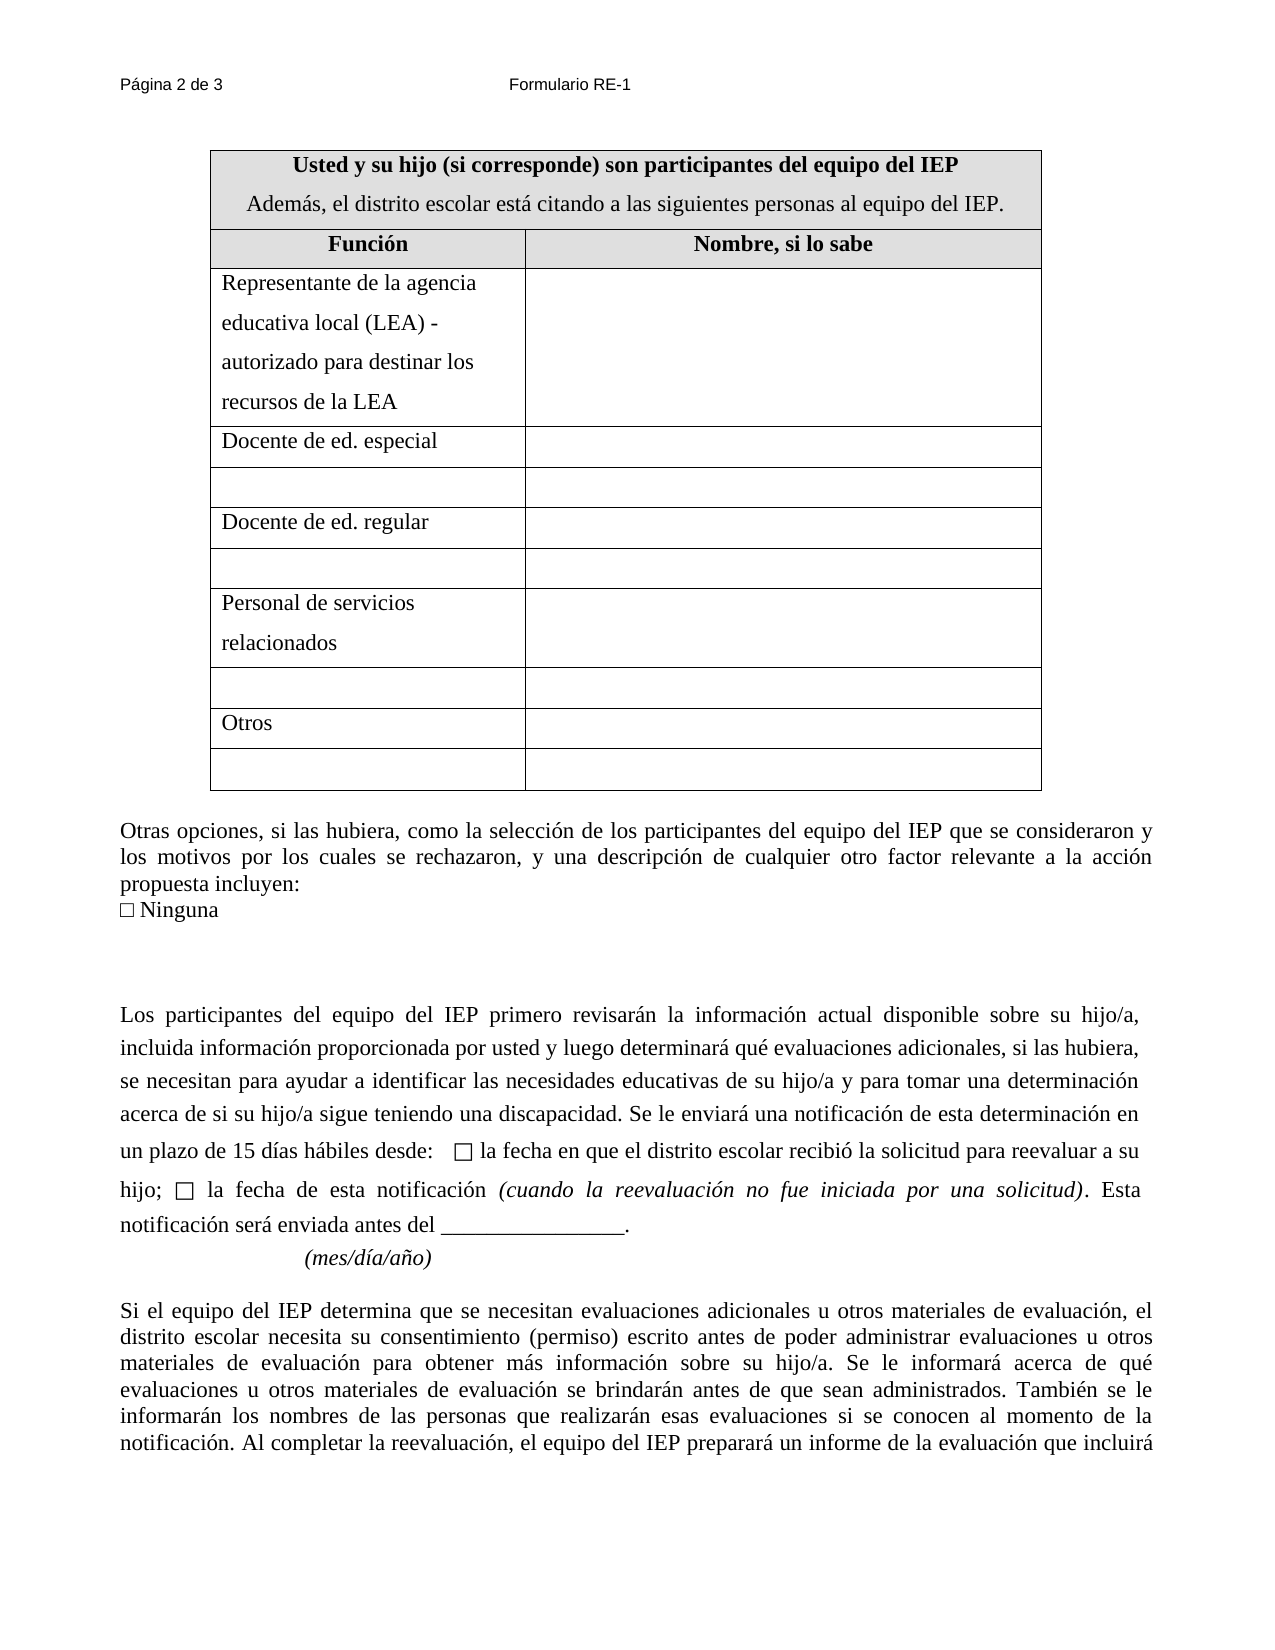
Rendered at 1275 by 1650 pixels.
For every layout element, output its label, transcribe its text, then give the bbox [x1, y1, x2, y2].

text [120, 1297, 1155, 1455]
table_cell [526, 269, 1041, 426]
text Los participantes del equipo del IEP primero revisarán la información actual disponible sobre su hijo/a, incluida información proporcionada por usted y luego determinará qué evaluaciones adicionales, si las hubiera, se necesitan para ayudar a identificar las necesidades educativas de su hijo/a y para tomar una determinación acerca de si su hijo/a sigue teniendo una discapacidad. Se le enviará una notificación de esta determinación en un plazo de 15 días hábiles desde: □ la fecha en que el distrito escolar recibió la solicitud para reevaluar a su hijo; □ la fecha de esta notificación (cuando la reevaluación no fue iniciada por una solicitud). Esta notificación será enviada antes del ________________. [120, 1001, 1141, 1237]
table_cell [526, 668, 1041, 707]
table_cell Docente de ed. regular [211, 508, 525, 548]
table_cell [526, 589, 1041, 667]
table_cell Nombre, si lo sabe [526, 230, 1041, 268]
table_cell [526, 749, 1041, 789]
table_cell [211, 468, 525, 507]
table_cell Representante de la agencia educativa local (LEA) - autorizado para destinar los recursos de la LEA [211, 269, 525, 426]
table_cell [211, 549, 525, 588]
table_cell [526, 468, 1041, 507]
table_cell Función [211, 230, 525, 268]
table_cell [526, 427, 1041, 467]
text Otras opciones, si las hubiera, como la selección de los participantes del equipo del IEP que se consideraron y los motivos por los cuales se rechazaron, y una descripción de cualquier otro factor relevante a la acción propuesta incluyen: [120, 817, 1155, 896]
table_cell Otros [211, 709, 525, 748]
table_cell [211, 749, 525, 789]
text (mes/día/año) [120, 1244, 1155, 1270]
table_cell [526, 709, 1041, 748]
text □ Ninguna [120, 896, 1155, 922]
table_cell [211, 668, 525, 707]
table_header Usted y su hijo (si corresponde) son participantes del equipo del IEP Además, el distrito escolar está citando a las siguientes personas al equipo del IEP. [211, 151, 1041, 229]
table_cell [526, 508, 1041, 548]
table_cell Personal de servicios relacionados [211, 589, 525, 667]
table_cell Docente de ed. especial [211, 427, 525, 467]
table_cell [526, 549, 1041, 588]
